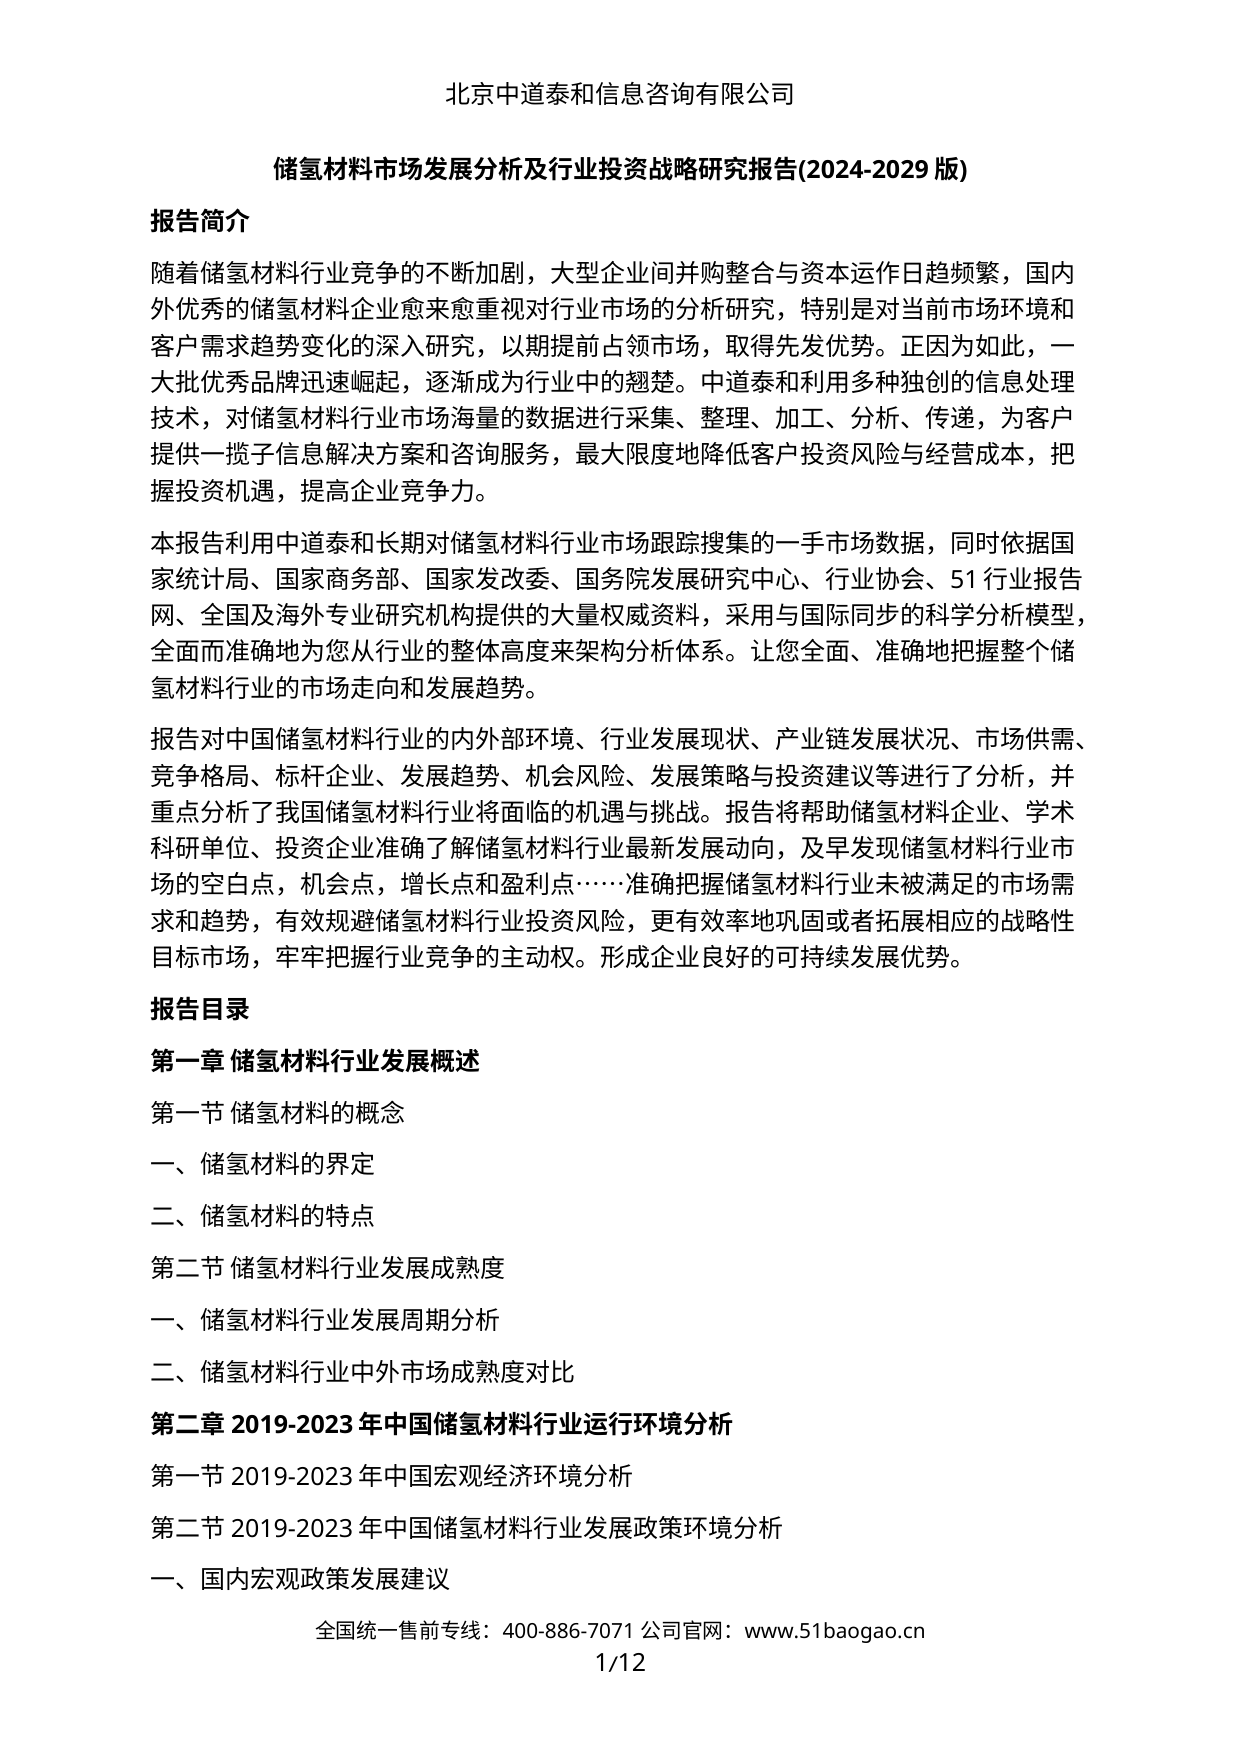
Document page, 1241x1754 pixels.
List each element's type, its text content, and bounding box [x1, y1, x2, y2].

text 二、储氢材料的特点 [150, 1197, 1090, 1233]
text 一、国内宏观政策发展建议 [150, 1560, 1090, 1596]
text 一、储氢材料的界定 [150, 1145, 1090, 1181]
text 第二节 储氢材料行业发展成熟度 [150, 1249, 1090, 1285]
text 第二节 2019-2023年中国储氢材料行业发展政策环境分析 [150, 1508, 1090, 1544]
text 储氢材料市场发展分析及行业投资战略研究报告(2024-2029版) [150, 150, 1090, 186]
text 一、储氢材料行业发展周期分析 [150, 1301, 1090, 1337]
text 本报告利用中道泰和长期对储氢材料行业市场跟踪搜集的一手市场数据，同时依据国家统计局、国家商务部、国家发改委、国务院发展研究中心、行业协会、51行业报告网、全国及海外专业研究机构提供的大量权威资料，采用与国际同步的科学分析模型，全面而准确地为您从行业的整体高度来架构分析体系。让您全面、准确地把握整个储氢材料行业的市场走向和发展趋势。 [150, 523, 1090, 704]
text 报告对中国储氢材料行业的内外部环境、行业发展现状、产业链发展状况、市场供需、竞争格局、标杆企业、发展趋势、机会风险、发展策略与投资建议等进行了分析，并重点分析了我国储氢材料行业将面临的机遇与挑战。报告将帮助储氢材料企业、学术科研单位、投资企业准确了解储氢材料行业最新发展动向，及早发现储氢材料行业市场的空白点，机会点，增长点和盈利点……准确把握储氢材料行业未被满足的市场需求和趋势，有效规避储氢材料行业投资风险，更有效率地巩固或者拓展相应的战略性目标市场，牢牢把握行业竞争的主动权。形成企业良好的可持续发展优势。 [150, 720, 1090, 974]
text 第一章 储氢材料行业发展概述 [150, 1041, 1090, 1077]
text 二、储氢材料行业中外市场成熟度对比 [150, 1352, 1090, 1389]
text 报告目录 [150, 989, 1090, 1026]
text 报告简介 [150, 202, 1090, 238]
text 随着储氢材料行业竞争的不断加剧，大型企业间并购整合与资本运作日趋频繁，国内外优秀的储氢材料企业愈来愈重视对行业市场的分析研究，特别是对当前市场环境和客户需求趋势变化的深入研究，以期提前占领市场，取得先发优势。正因为如此，一大批优秀品牌迅速崛起，逐渐成为行业中的翘楚。中道泰和利用多种独创的信息处理技术，对储氢材料行业市场海量的数据进行采集、整理、加工、分析、传递，为客户提供一揽子信息解决方案和咨询服务，最大限度地降低客户投资风险与经营成本，把握投资机遇，提高企业竞争力。 [150, 254, 1090, 507]
text 第一节 储氢材料的概念 [150, 1093, 1090, 1129]
text 第二章 2019-2023年中国储氢材料行业运行环境分析 [150, 1404, 1090, 1441]
text 第一节 2019-2023年中国宏观经济环境分析 [150, 1456, 1090, 1492]
